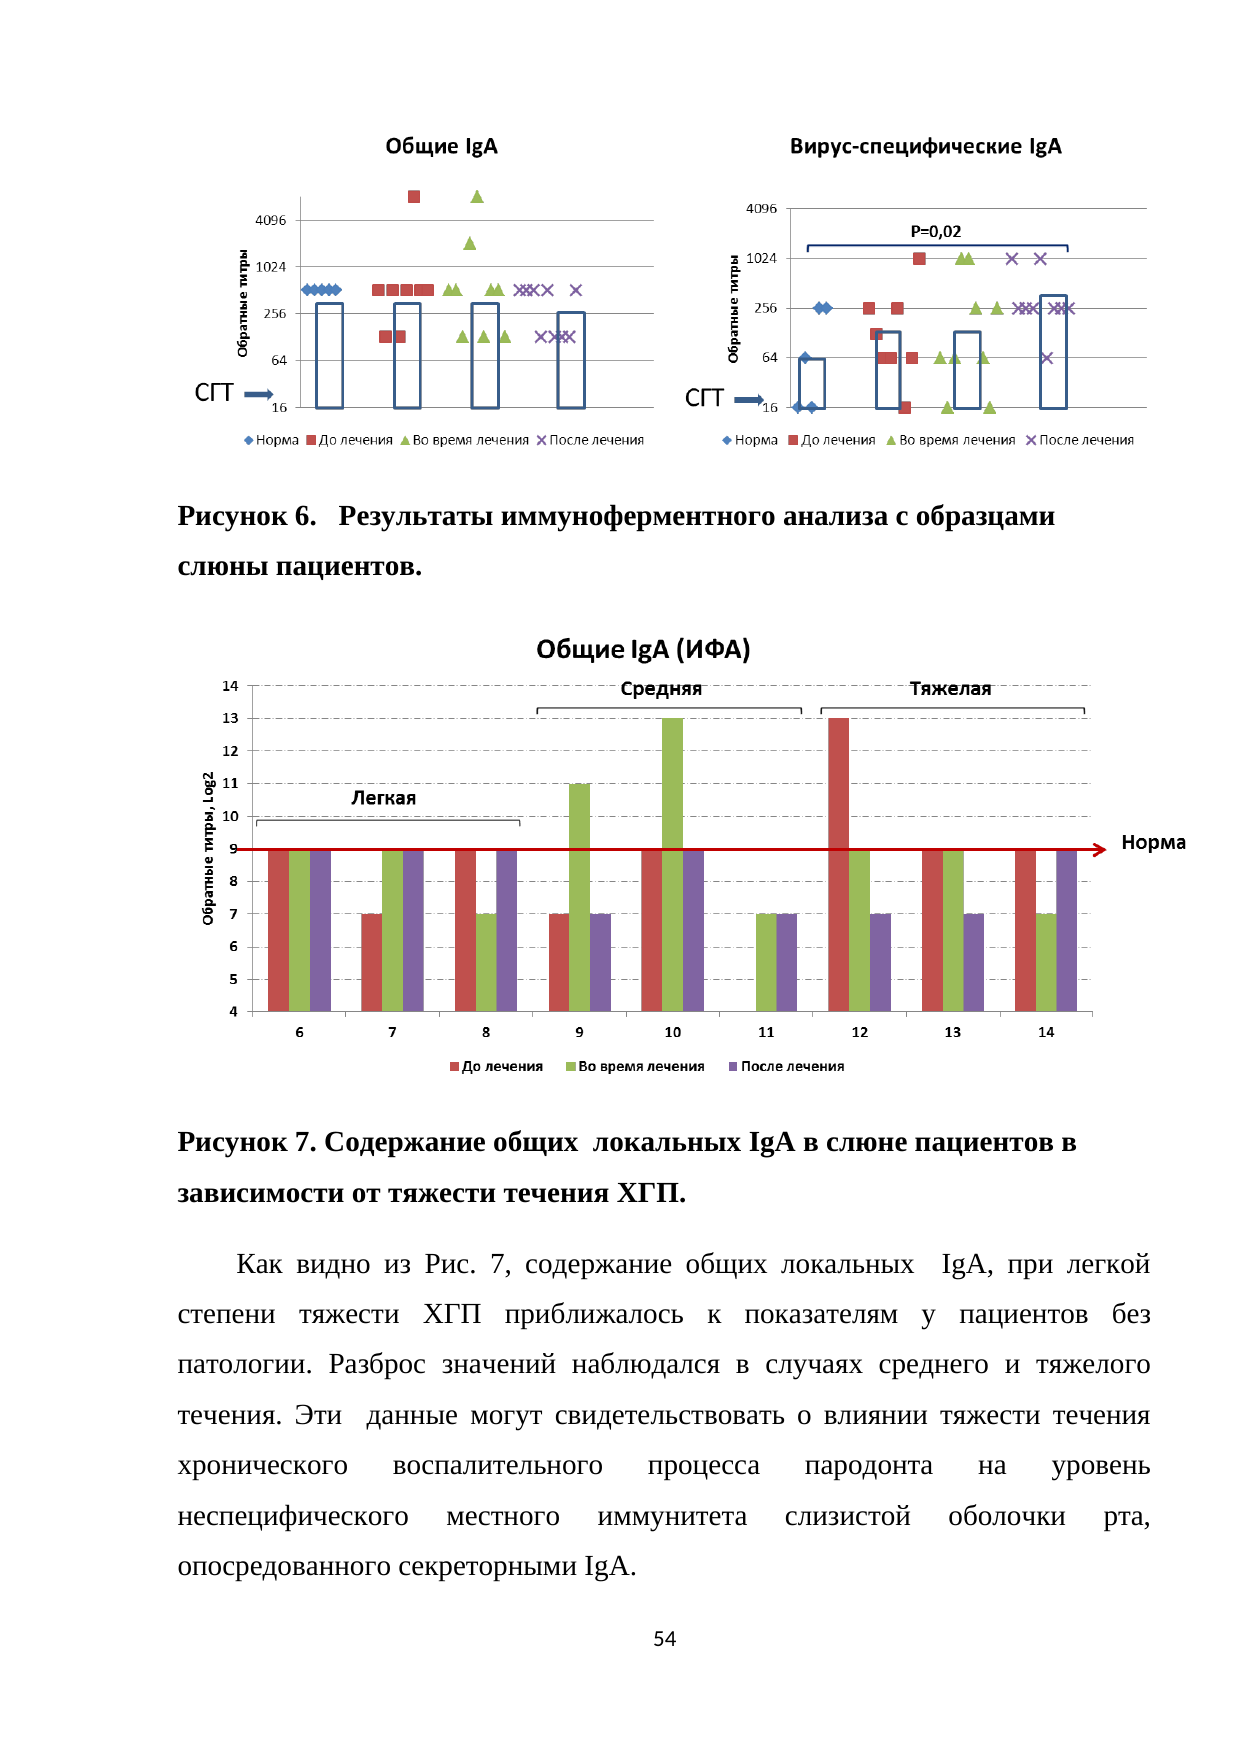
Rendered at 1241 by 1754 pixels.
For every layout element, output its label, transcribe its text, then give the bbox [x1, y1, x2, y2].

picture [177, 619, 1201, 1090]
text Рисунок 7. Содержание общих локальных IgA в слюне пациентов в зависимости от тяжести течения ХГП. [177, 1124, 1152, 1208]
picture [177, 118, 1165, 463]
text Как видно из Рис. 7, содержание общих локальных IgA, при легкой степени тяжести ХГП приближалось к показателям у пациентов без патологии. Разброс значений наблюдался в случаях среднего и тяжелого течения. Эти данные могут свидетельствовать о влиянии тяжести течения хронического воспалительного процесса пародонта на уровень неспецифического местного иммунитета слизистой оболочки рта, опосредованного секреторными IgA. [177, 1246, 1152, 1581]
text Рисунок 6. Результаты иммуноферментного анализа с образцами слюны пациентов. [177, 498, 1152, 581]
